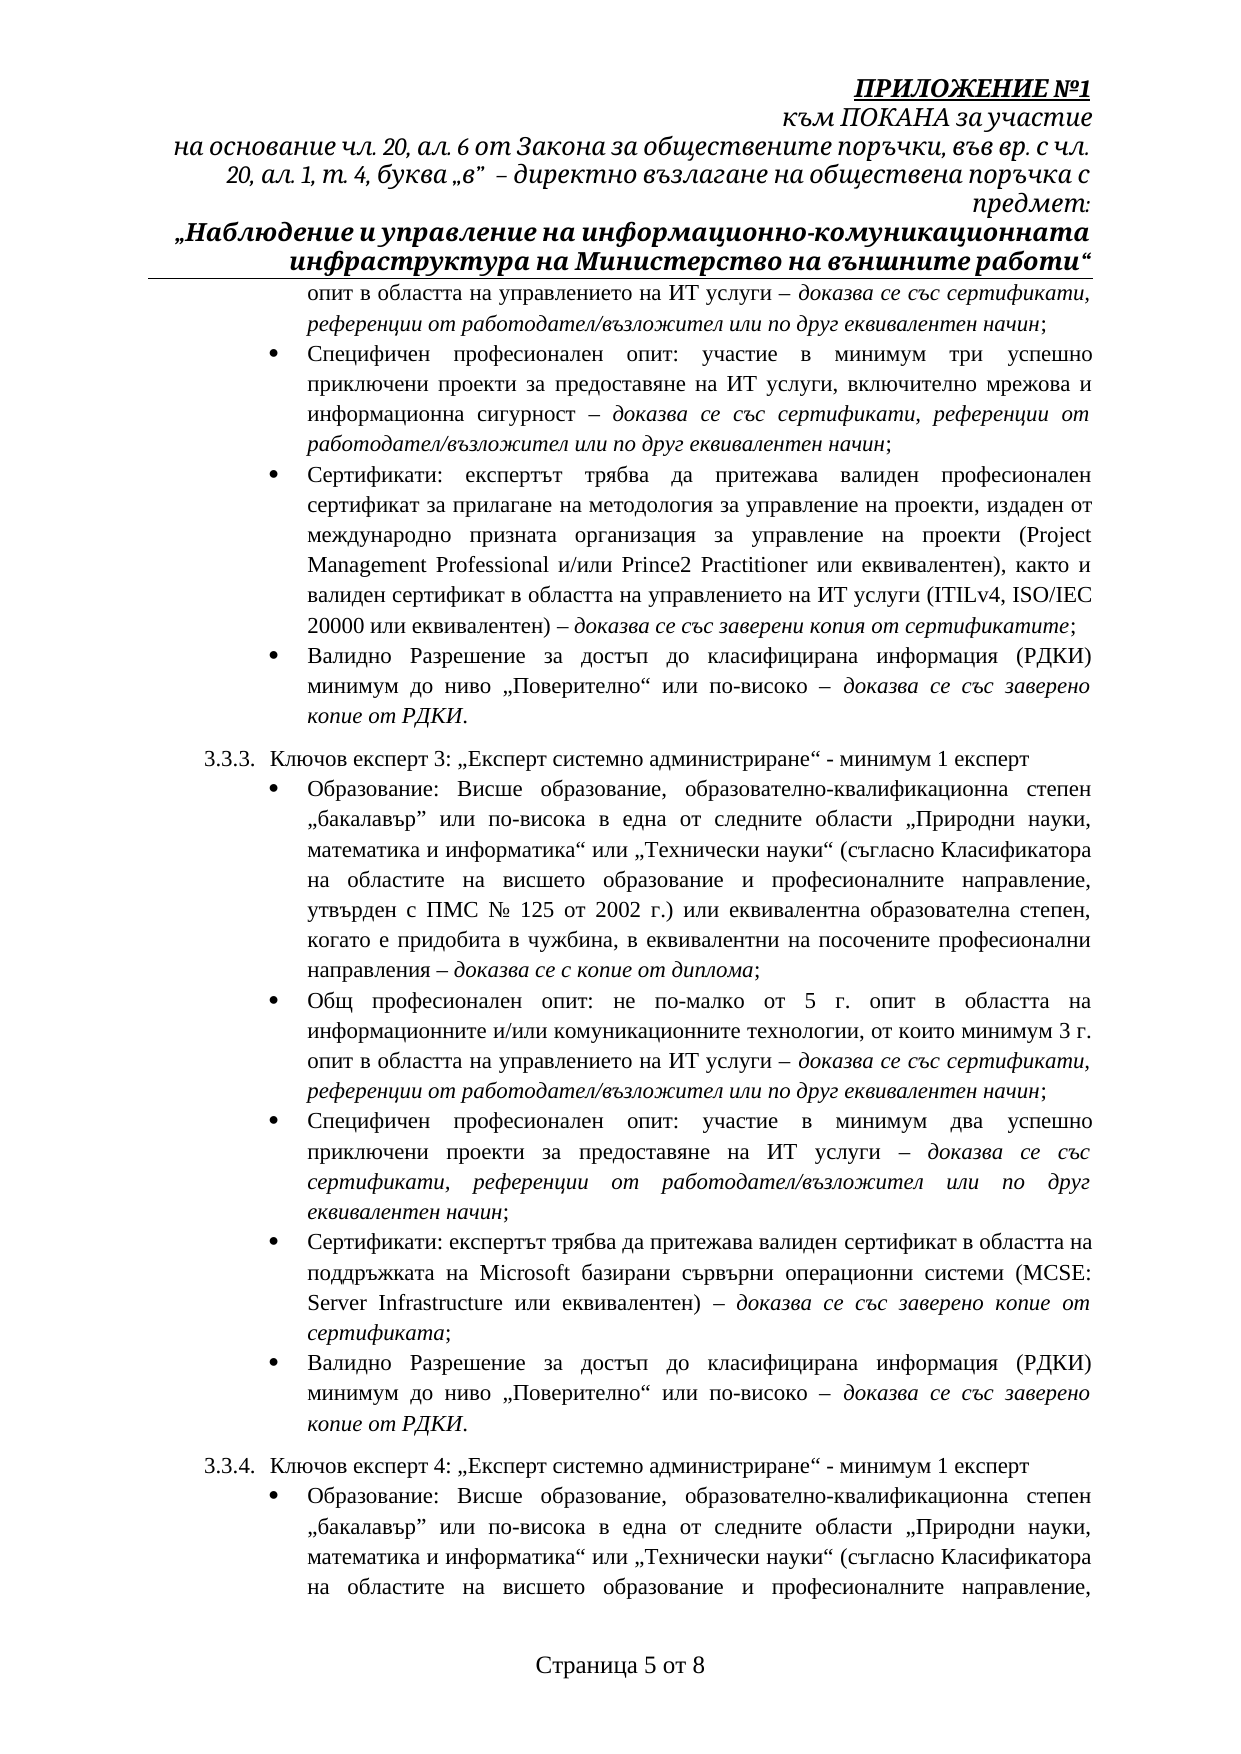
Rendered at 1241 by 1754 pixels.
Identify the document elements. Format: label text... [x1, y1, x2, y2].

list Ключов експерт 4: „Експерт системно администриране“ - минимум 1 експерт [204, 1452, 1093, 1479]
list Специфичен професионален опит: участие в минимум два успешно приключени проекти за предоставяне на ИТ услуги – доказва се със сертификати, референции от работодател/възложител или по друг еквивалентен начин; [269, 1107, 1093, 1224]
list Специфичен професионален опит: участие в минимум три успешно приключени проекти за предоставяне на ИТ услуги, включително мрежова и информационна сигурност – доказва се със сертификати, референции от работодател/възложител или по друг еквивалентен начин; [269, 340, 1093, 457]
list Валидно Разрешение за достъп до класифицирана информация (РДКИ) минимум до ниво „Поверително“ или по-високо – доказва се със заверено копие от РДКИ. [269, 642, 1093, 729]
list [269, 279, 1093, 336]
list Сертификати: експертът трябва да притежава валиден професионален сертификат за прилагане на методология за управление на проекти, издаден от международно призната организация за управление на проекти (Project Management Professional и/или Prince2 Practitioner или еквивалентен), както и валиден сертификат в областта на управлението на ИТ услуги (ITILv4, ISO/IEC 20000 или еквивалентен) – доказва се със заверени копия от сертификатите; [269, 461, 1093, 638]
list Ключов експерт 3: „Експерт системно администриране“ - минимум 1 експерт [204, 745, 1093, 771]
list Общ професионален опит: не по-малко от 5 г. опит в областта на информационните и/или комуникационните технологии, от които минимум 3 г. опит в областта на управлението на ИТ услуги – доказва се със сертификати, референции от работодател/възложител или по друг еквивалентен начин; [269, 987, 1093, 1104]
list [269, 1482, 1093, 1599]
list Валидно Разрешение за достъп до класифицирана информация (РДКИ) минимум до ниво „Поверително“ или по-високо – доказва се със заверено копие от РДКИ. [269, 1349, 1093, 1436]
list Сертификати: експертът трябва да притежава валиден сертификат в областта на поддръжката на Microsoft базирани сървърни операционни системи (MCSE: Server Infrastructure или еквивалентен) – доказва се със заверено копие от сертификата; [269, 1228, 1093, 1345]
